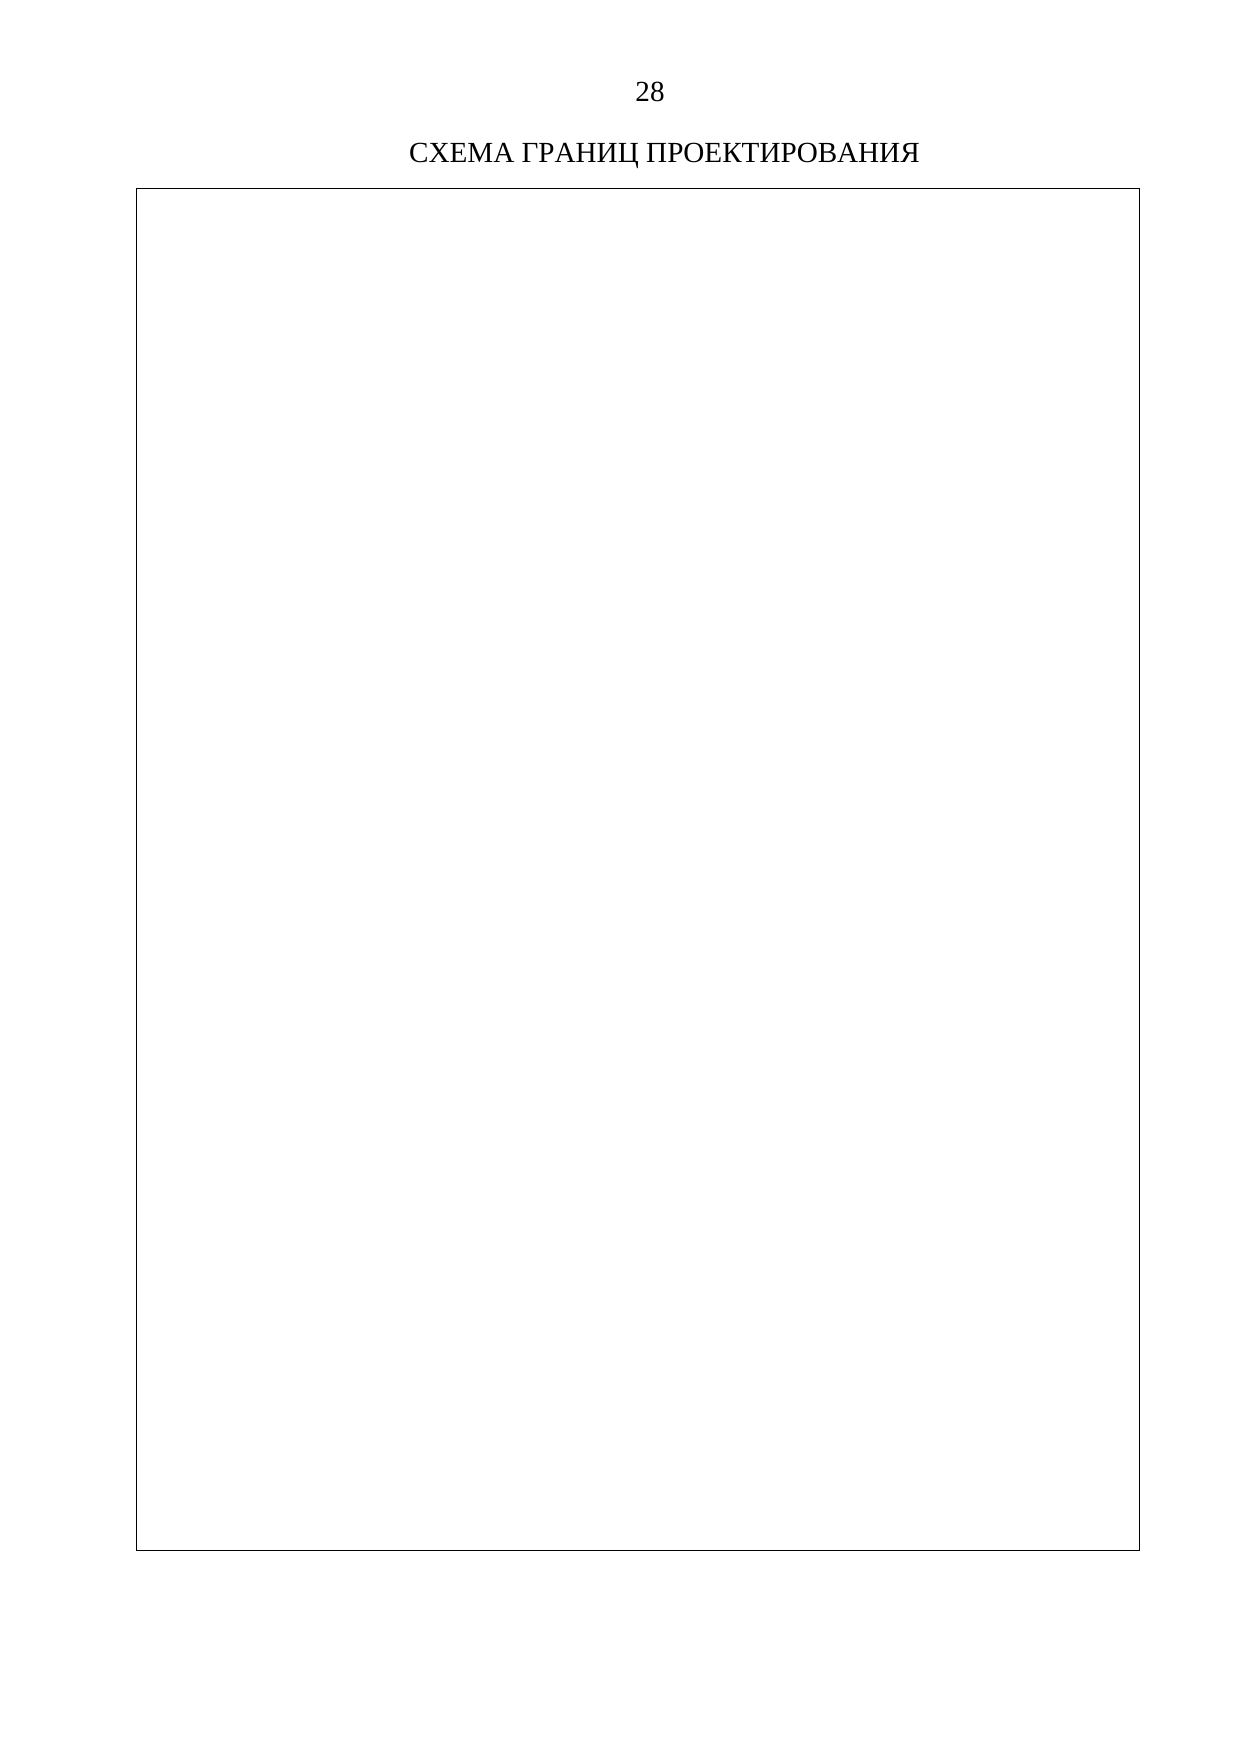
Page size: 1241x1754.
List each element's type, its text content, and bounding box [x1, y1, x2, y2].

text СХЕМА ГРАНИЦ ПРОЕКТИРОВАНИЯ [148, 135, 1181, 169]
table_header [137, 189, 1139, 1549]
